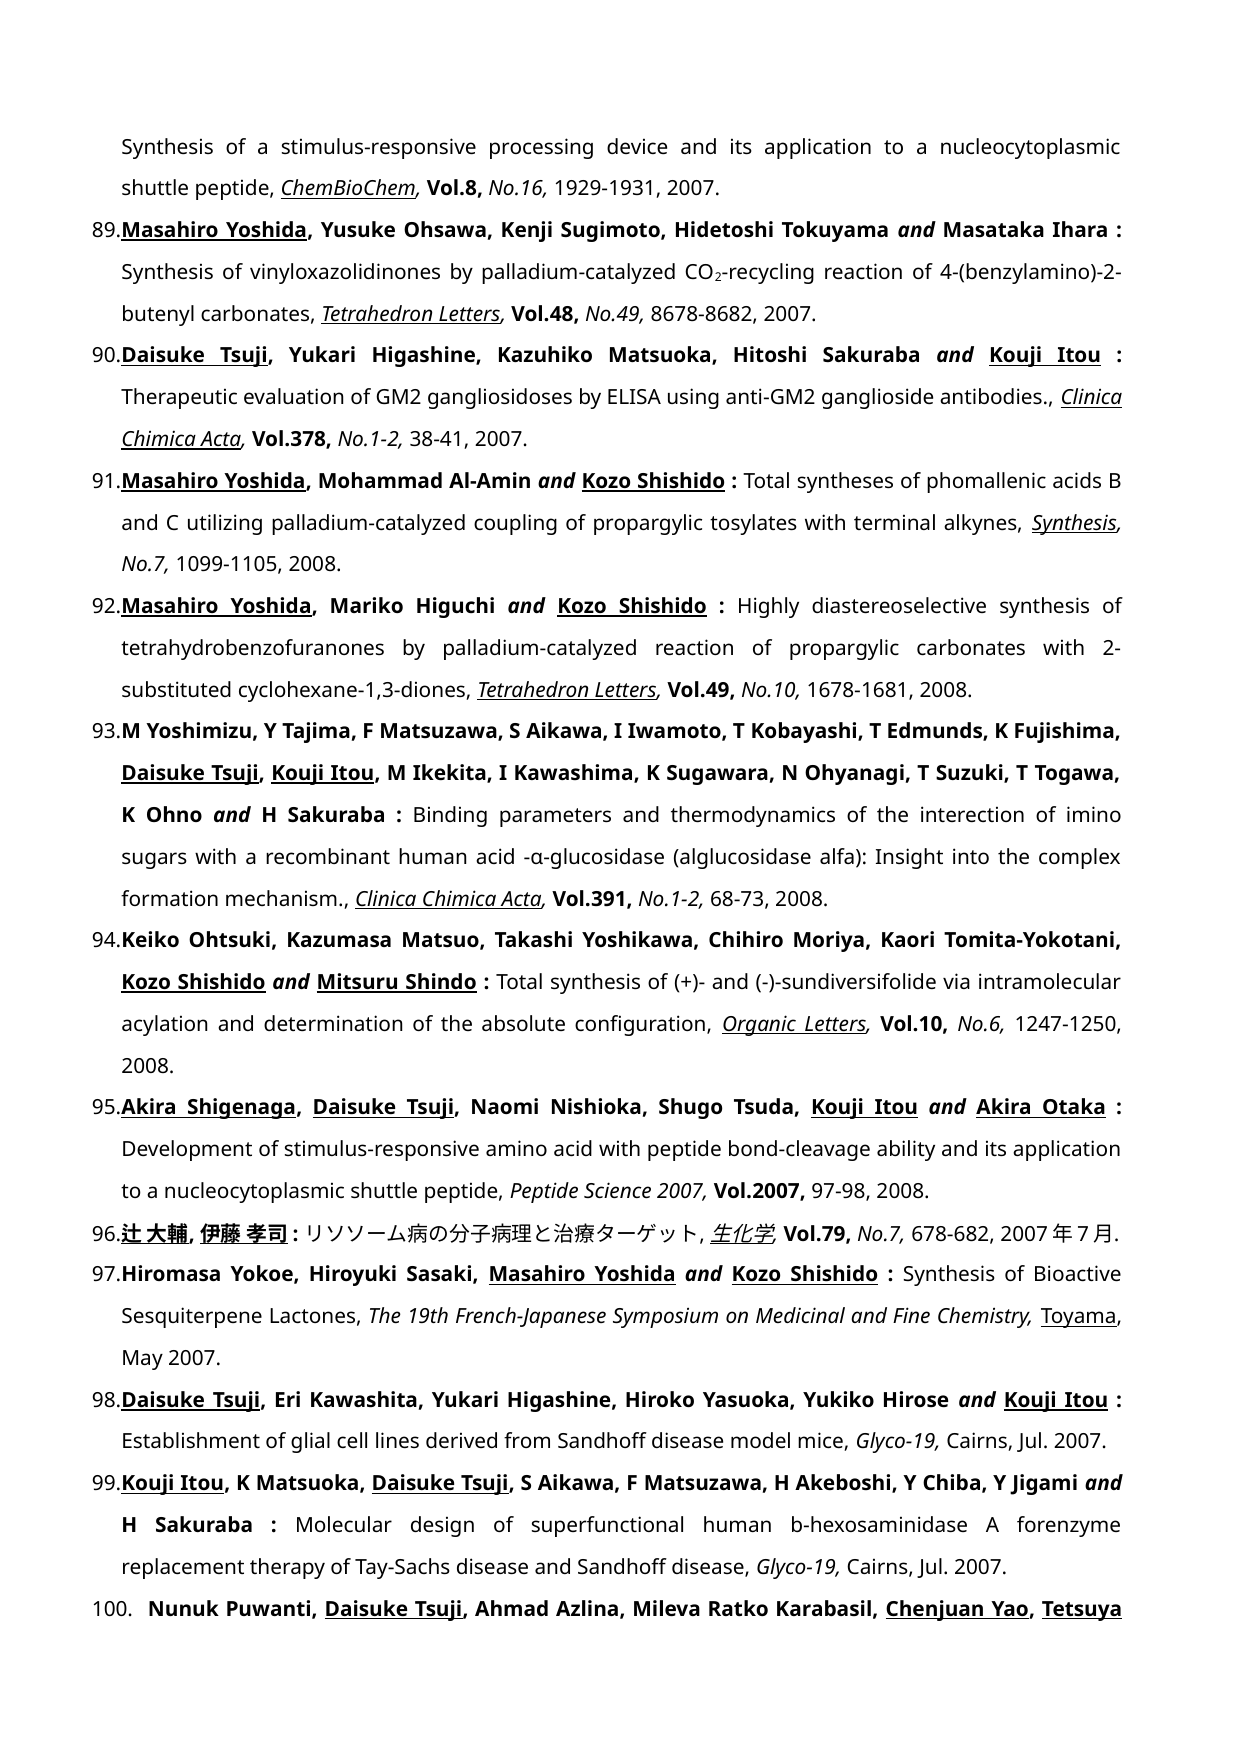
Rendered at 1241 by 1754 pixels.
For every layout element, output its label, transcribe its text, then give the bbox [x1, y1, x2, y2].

list Masahiro Yoshida, Mohammad Al-Amin and Kozo Shishido : Total syntheses of phomallenic acids B and C utilizing palladium-catalyzed coupling of propargylic tosylates with terminal alkynes, Synthesis, No.7, 1099-1105, 2008. [92, 459, 1122, 584]
list Hiromasa Yokoe, Hiroyuki Sasaki, Masahiro Yoshida and Kozo Shishido : Synthesis of Bioactive Sesquiterpene Lactones, The 19th French-Japanese Symposium on Medicinal and Fine Chemistry, Toyama, May 2007. [92, 1253, 1122, 1378]
list M Yoshimizu, Y Tajima, F Matsuzawa, S Aikawa, I Iwamoto, T Kobayashi, T Edmunds, K Fujishima, Daisuke Tsuji, Kouji Itou, M Ikekita, I Kawashima, K Sugawara, N Ohyanagi, T Suzuki, T Togawa, K Ohno and H Sakuraba : Binding parameters and thermodynamics of the interection of imino sugars with a recombinant human acid -α-glucosidase (alglucosidase alfa): Insight into the complex formation mechanism., Clinica Chimica Acta, Vol.391, No.1-2, 68-73, 2008. [92, 710, 1122, 919]
list Daisuke Tsuji, Eri Kawashita, Yukari Higashine, Hiroko Yasuoka, Yukiko Hirose and Kouji Itou : Establishment of glial cell lines derived from Sandhoff disease model mice, Glyco-19, Cairns, Jul. 2007. [92, 1378, 1122, 1462]
list Keiko Ohtsuki, Kazumasa Matsuo, Takashi Yoshikawa, Chihiro Moriya, Kaori Tomita-Yokotani, Kozo Shishido and Mitsuru Shindo : Total synthesis of (+)- and (-)-sundiversifolide via intramolecular acylation and determination of the absolute configuration, Organic Letters, Vol.10, No.6, 1247-1250, 2008. [92, 919, 1122, 1086]
list Daisuke Tsuji, Yukari Higashine, Kazuhiko Matsuoka, Hitoshi Sakuraba and Kouji Itou : Therapeutic evaluation of GM2 gangliosidoses by ELISA using anti-GM2 ganglioside antibodies., Clinica Chimica Acta, Vol.378, No.1-2, 38-41, 2007. [92, 334, 1122, 459]
list Masahiro Yoshida, Yusuke Ohsawa, Kenji Sugimoto, Hidetoshi Tokuyama and Masataka Ihara : Synthesis of vinyloxazolidinones by palladium-catalyzed CO2-recycling reaction of 4-(benzylamino)-2-butenyl carbonates, Tetrahedron Letters, Vol.48, No.49, 8678-8682, 2007. [92, 209, 1122, 334]
list 辻 大輔, 伊藤 孝司 : リソソーム病の分子病理と治療ターゲット, 生化学, Vol.79, No.7, 678-682, 2007年7月. [92, 1211, 1122, 1253]
list Kouji Itou, K Matsuoka, Daisuke Tsuji, S Aikawa, F Matsuzawa, H Akeboshi, Y Chiba, Y Jigami and H Sakuraba : Molecular design of superfunctional human b-hexosaminidase A forenzyme replacement therapy of Tay-Sachs disease and Sandhoff disease, Glyco-19, Cairns, Jul. 2007. [92, 1462, 1122, 1587]
list Akira Shigenaga, Daisuke Tsuji, Naomi Nishioka, Shugo Tsuda, Kouji Itou and Akira Otaka : Development of stimulus-responsive amino acid with peptide bond-cleavage ability and its application to a nucleocytoplasmic shuttle peptide, Peptide Science 2007, Vol.2007, 97-98, 2008. [92, 1086, 1122, 1211]
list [92, 125, 1122, 209]
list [92, 1587, 1122, 1629]
list Masahiro Yoshida, Mariko Higuchi and Kozo Shishido : Highly diastereoselective synthesis of tetrahydrobenzofuranones by palladium-catalyzed reaction of propargylic carbonates with 2-substituted cyclohexane-1,3-diones, Tetrahedron Letters, Vol.49, No.10, 1678-1681, 2008. [92, 584, 1122, 710]
